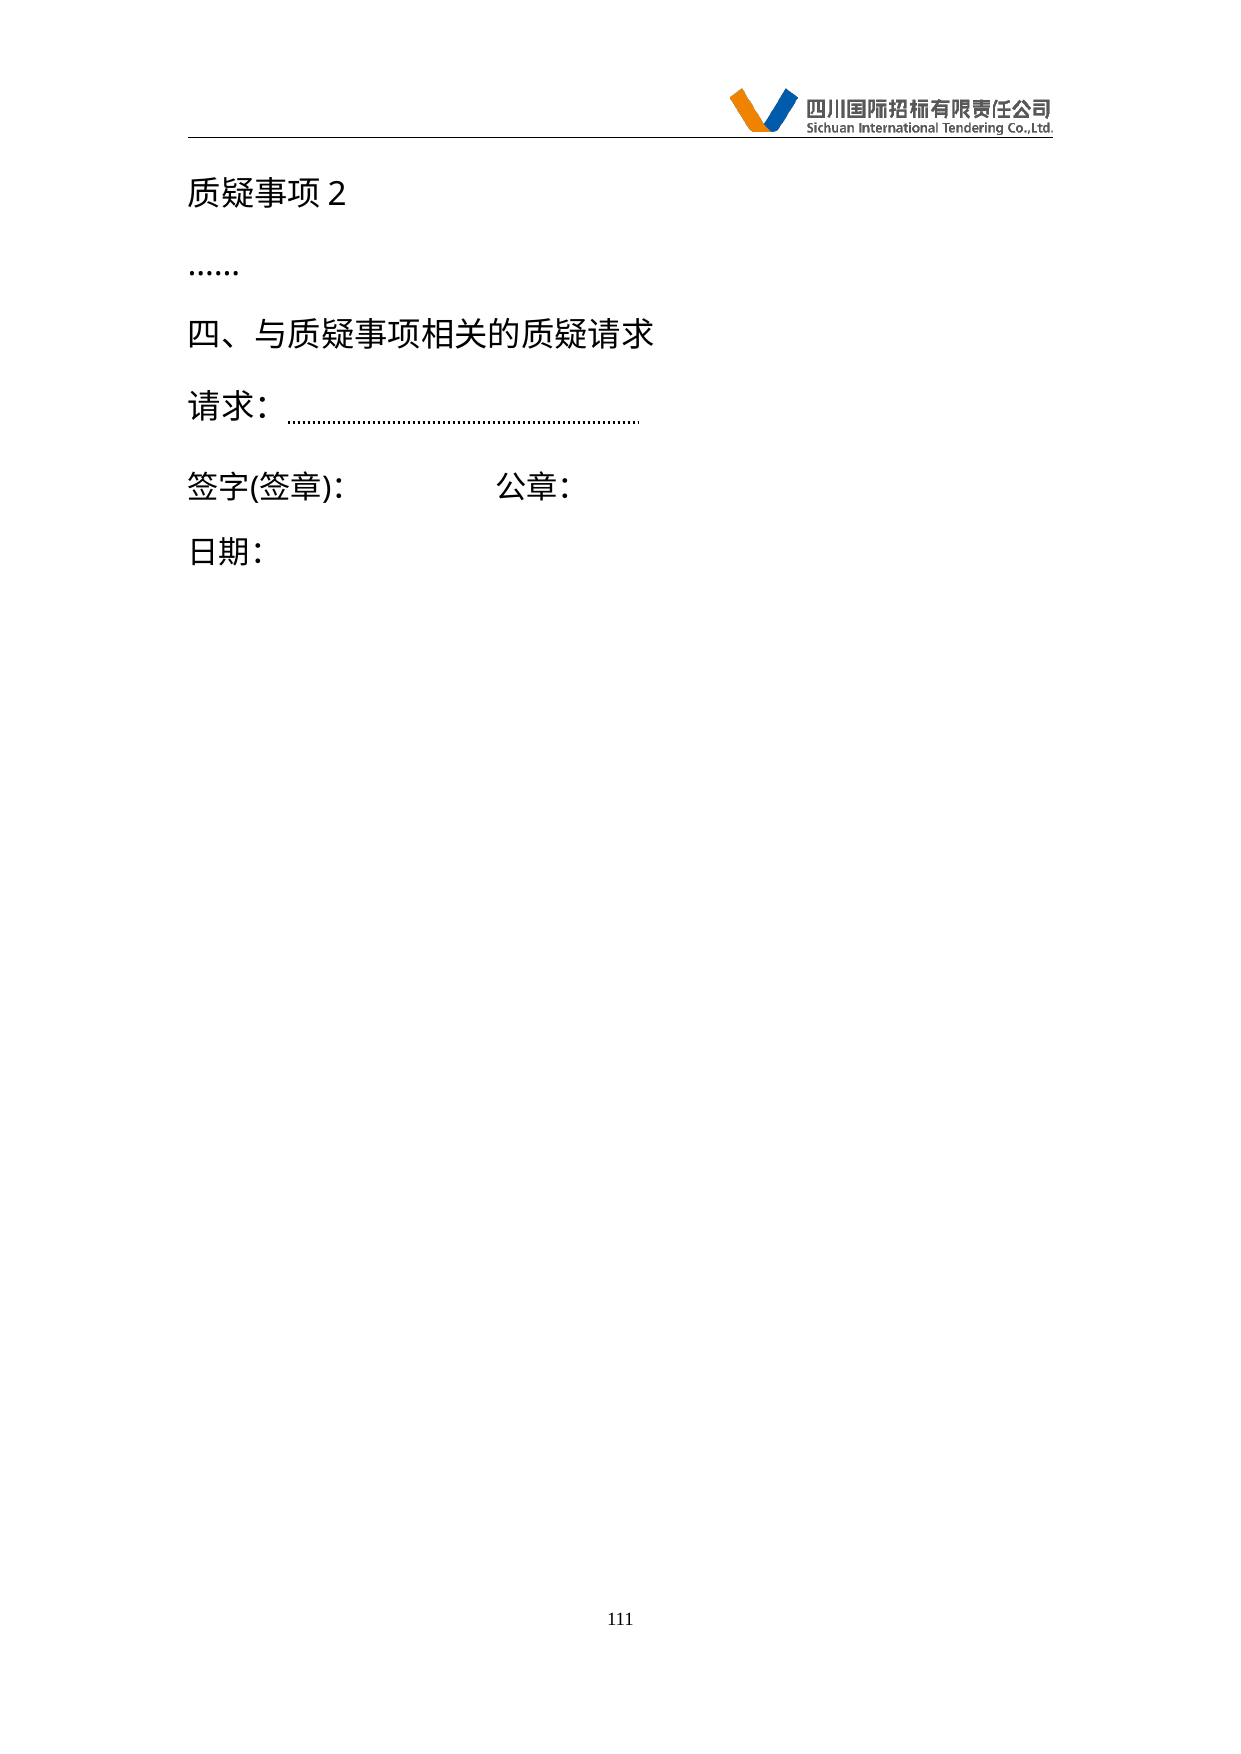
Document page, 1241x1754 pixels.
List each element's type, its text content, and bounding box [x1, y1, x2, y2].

picture [729, 88, 1053, 135]
text 请求： [187, 380, 1053, 428]
text 签字(签章)： 公章： [187, 452, 1053, 517]
text 日期： [187, 517, 1053, 582]
text 质疑事项2 [187, 167, 1053, 215]
text …… [187, 239, 1053, 285]
text 四、与质疑事项相关的质疑请求 [187, 308, 1053, 356]
